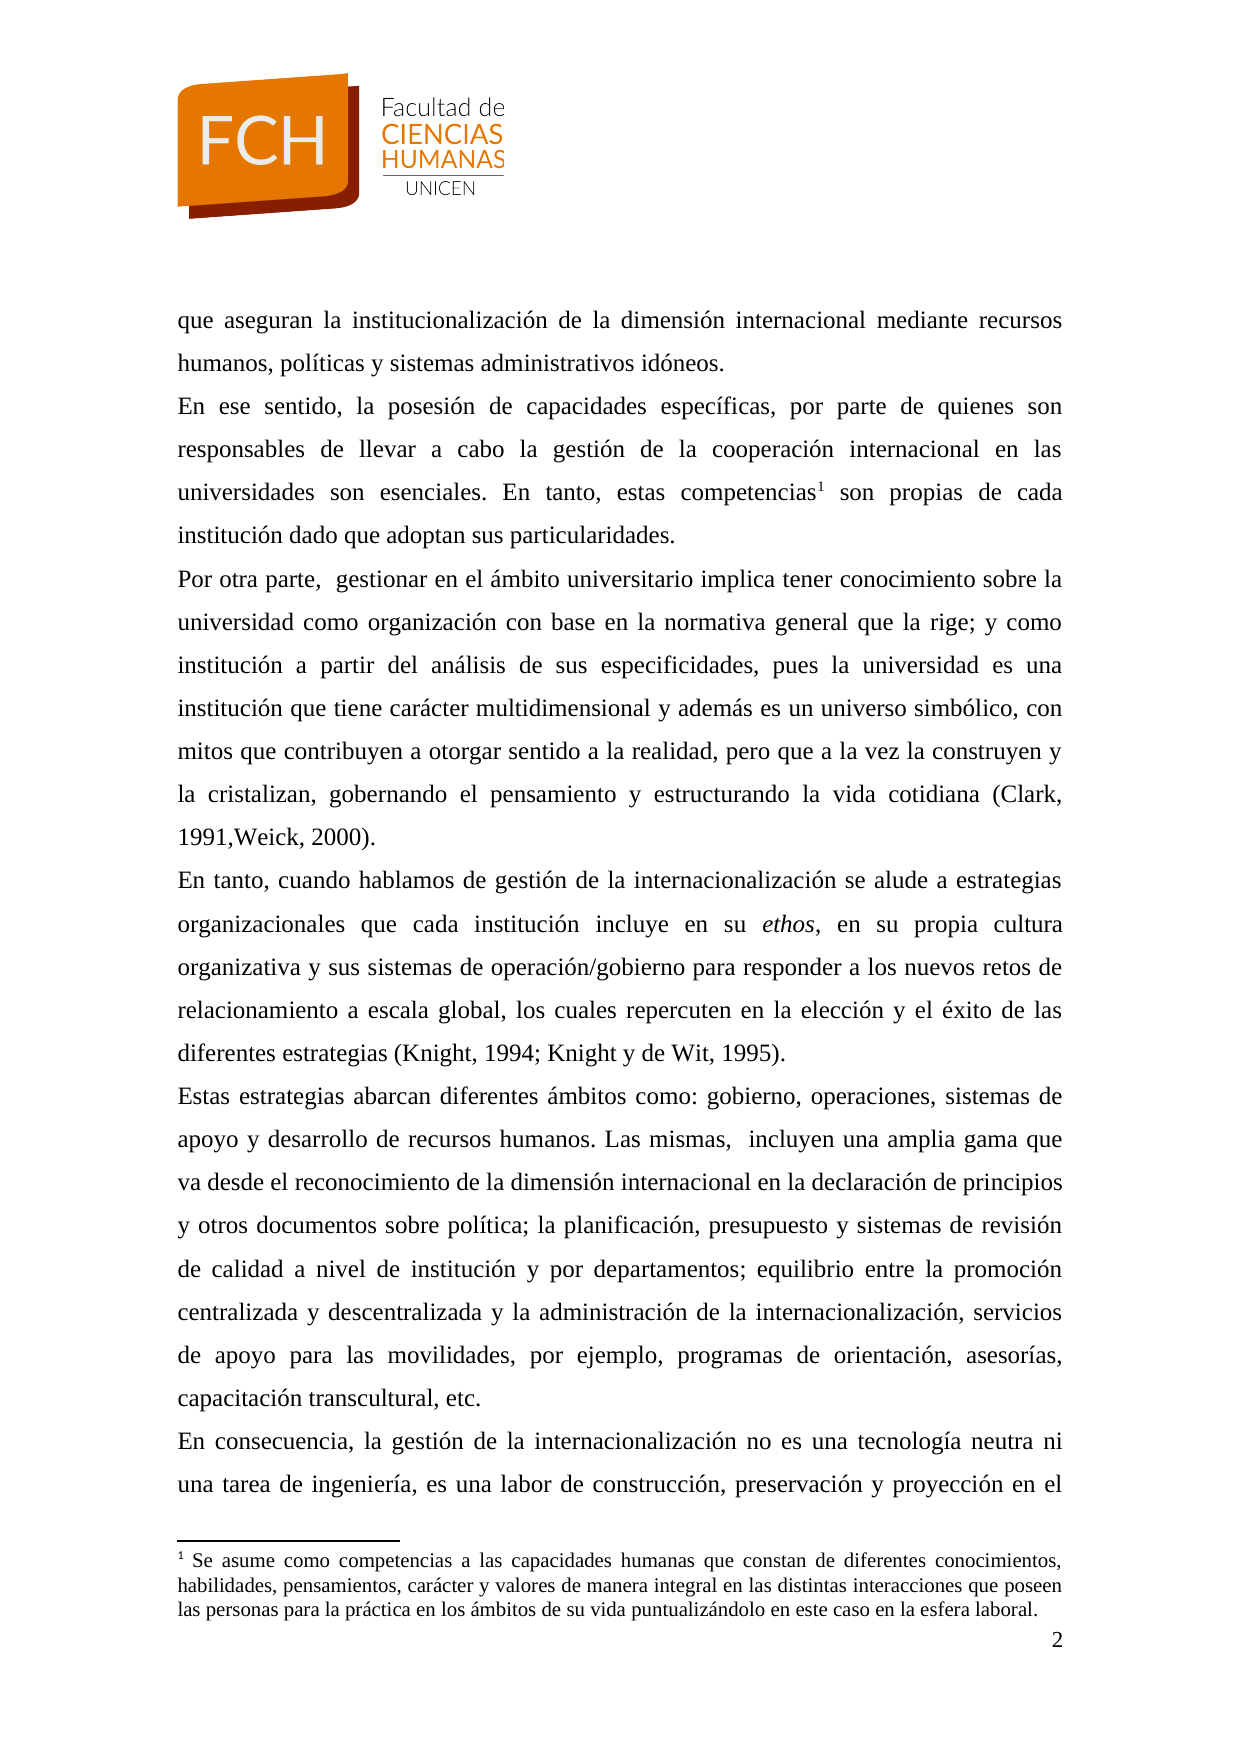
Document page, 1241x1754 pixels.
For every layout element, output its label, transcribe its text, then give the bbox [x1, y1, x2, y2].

text Por otra parte, gestionar en el ámbito universitario implica tener conocimiento sobre la universidad como organización con base en la normativa general que la rige; y como institución a partir del análisis de sus especificidades, pues la universidad es una institución que tiene carácter multidimensional y además es un universo simbólico, con mitos que contribuyen a otorgar sentido a la realidad, pero que a la vez la construyen y la cristalizan, gobernando el pensamiento y estructurando la vida cotidiana (Clark, 1991,Weick, 2000). [177, 564, 1063, 851]
text En ese sentido, la posesión de capacidades específicas, por parte de quienes son responsables de llevar a cabo la gestión de la cooperación internacional en las universidades son esenciales. En tanto, estas competencias son propias de cada institución dado que adoptan sus particularidades. [177, 391, 1063, 549]
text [177, 1426, 1063, 1498]
text que aseguran la institucionalización de la dimensión internacional mediante recursos humanos, políticas y sistemas administrativos idóneos. [177, 305, 1063, 377]
text Estas estrategias abarcan diferentes ámbitos como: gobierno, operaciones, sistemas de apoyo y desarrollo de recursos humanos. Las mismas, incluyen una amplia gama que va desde el reconocimiento de la dimensión internacional en la declaración de principios y otros documentos sobre política; la planificación, presupuesto y sistemas de revisión de calidad a nivel de institución y por departamentos; equilibrio entre la promoción centralizada y descentralizada y la administración de la internacionalización, servicios de apoyo para las movilidades, por ejemplo, programas de orientación, asesorías, capacitación transcultural, etc. [177, 1081, 1063, 1412]
text En tanto, cuando hablamos de gestión de la internacionalización se alude a estrategias organizacionales que cada institución incluye en su ethos, en su propia cultura organizativa y sus sistemas de operación/gobierno para responder a los nuevos retos de relacionamiento a escala global, los cuales repercuten en la elección y el éxito de las diferentes estrategias (Knight, 1994; Knight y de Wit, 1995). [177, 866, 1063, 1067]
